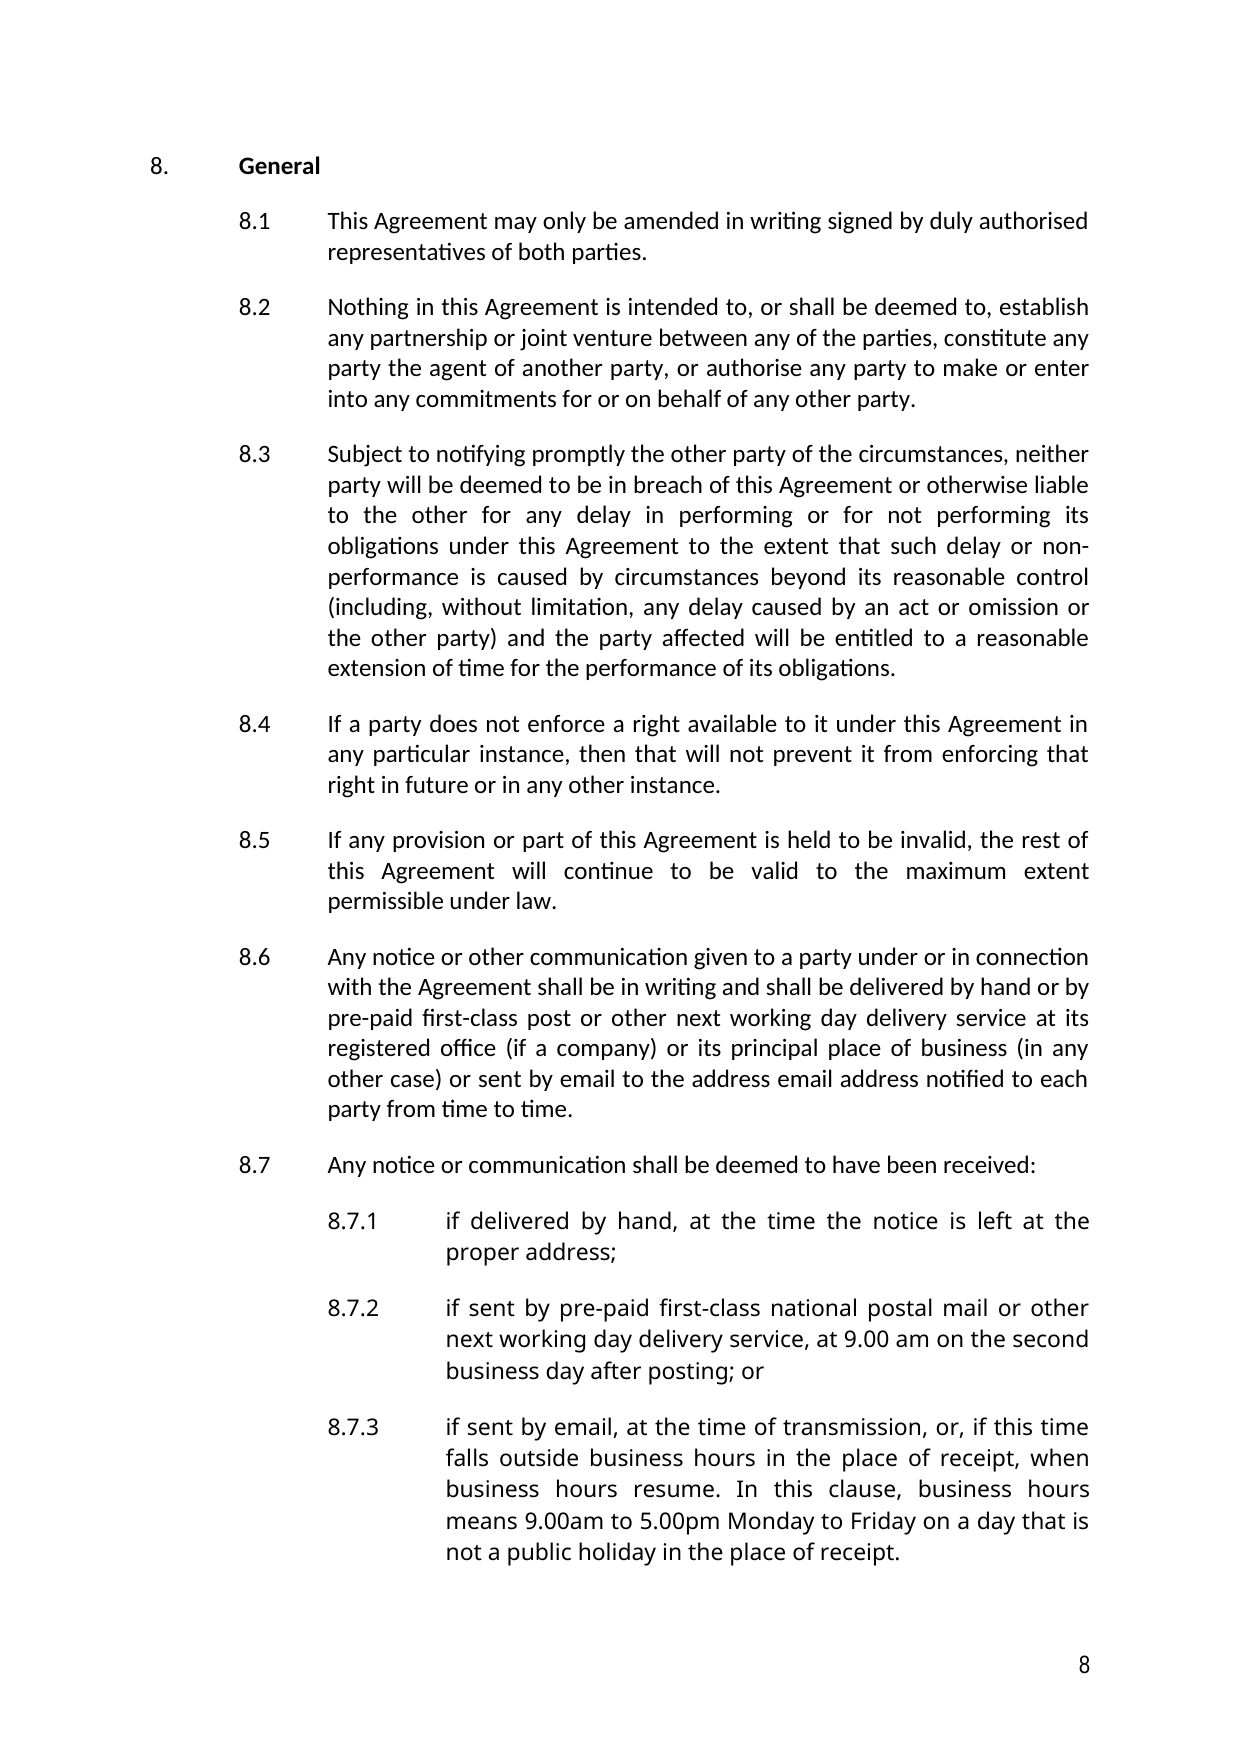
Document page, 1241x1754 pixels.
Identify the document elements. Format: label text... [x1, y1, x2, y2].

text Subject to notifying promptly the other party of the circumstances, neither party will be deemed to be in breach of this Agreement or otherwise liable to the other for any delay in performing or for not performing its obligations under this Agreement to the extent that such delay or non-performance is caused by circumstances beyond its reasonable control (including, without limitation, any delay caused by an act or omission or the other party) and the party affected will be entitled to a reasonable extension of time for the performance of its obligations. [239, 439, 1090, 683]
text Any notice or communication shall be deemed to have been received: [239, 1149, 1090, 1179]
text Nothing in this Agreement is intended to, or shall be deemed to, establish any partnership or joint venture between any of the parties, constitute any party the agent of another party, or authorise any party to make or enter into any commitments for or on behalf of any other party. [239, 292, 1090, 414]
text if delivered by hand, at the time the notice is left at the proper address; [327, 1204, 1090, 1267]
text if sent by email, at the time of transmission, or, if this time falls outside business hours in the place of receipt, when business hours resume. In this clause, business hours means 9.00am to 5.00pm Monday to Friday on a day that is not a public holiday in the place of receipt. [327, 1411, 1090, 1567]
text If a party does not enforce a right available to it under this Agreement in any particular instance, then that will not prevent it from enforcing that right in future or in any other instance. [239, 708, 1090, 799]
text Any notice or other communication given to a party under or in connection with the Agreement shall be in writing and shall be delivered by hand or by pre-paid first-class post or other next working day delivery service at its registered office (if a company) or its principal place of business (in any other case) or sent by email to the address email address notified to each party from time to time. [239, 941, 1090, 1124]
text General [150, 150, 1090, 181]
text This Agreement may only be amended in writing signed by duly authorised representatives of both parties. [239, 206, 1090, 267]
text If any provision or part of this Agreement is held to be invalid, the rest of this Agreement will continue to be valid to the maximum extent permissible under law. [239, 824, 1090, 916]
text if sent by pre-paid first-class national postal mail or other next working day delivery service, at 9.00 am on the second business day after posting; or [327, 1292, 1090, 1386]
